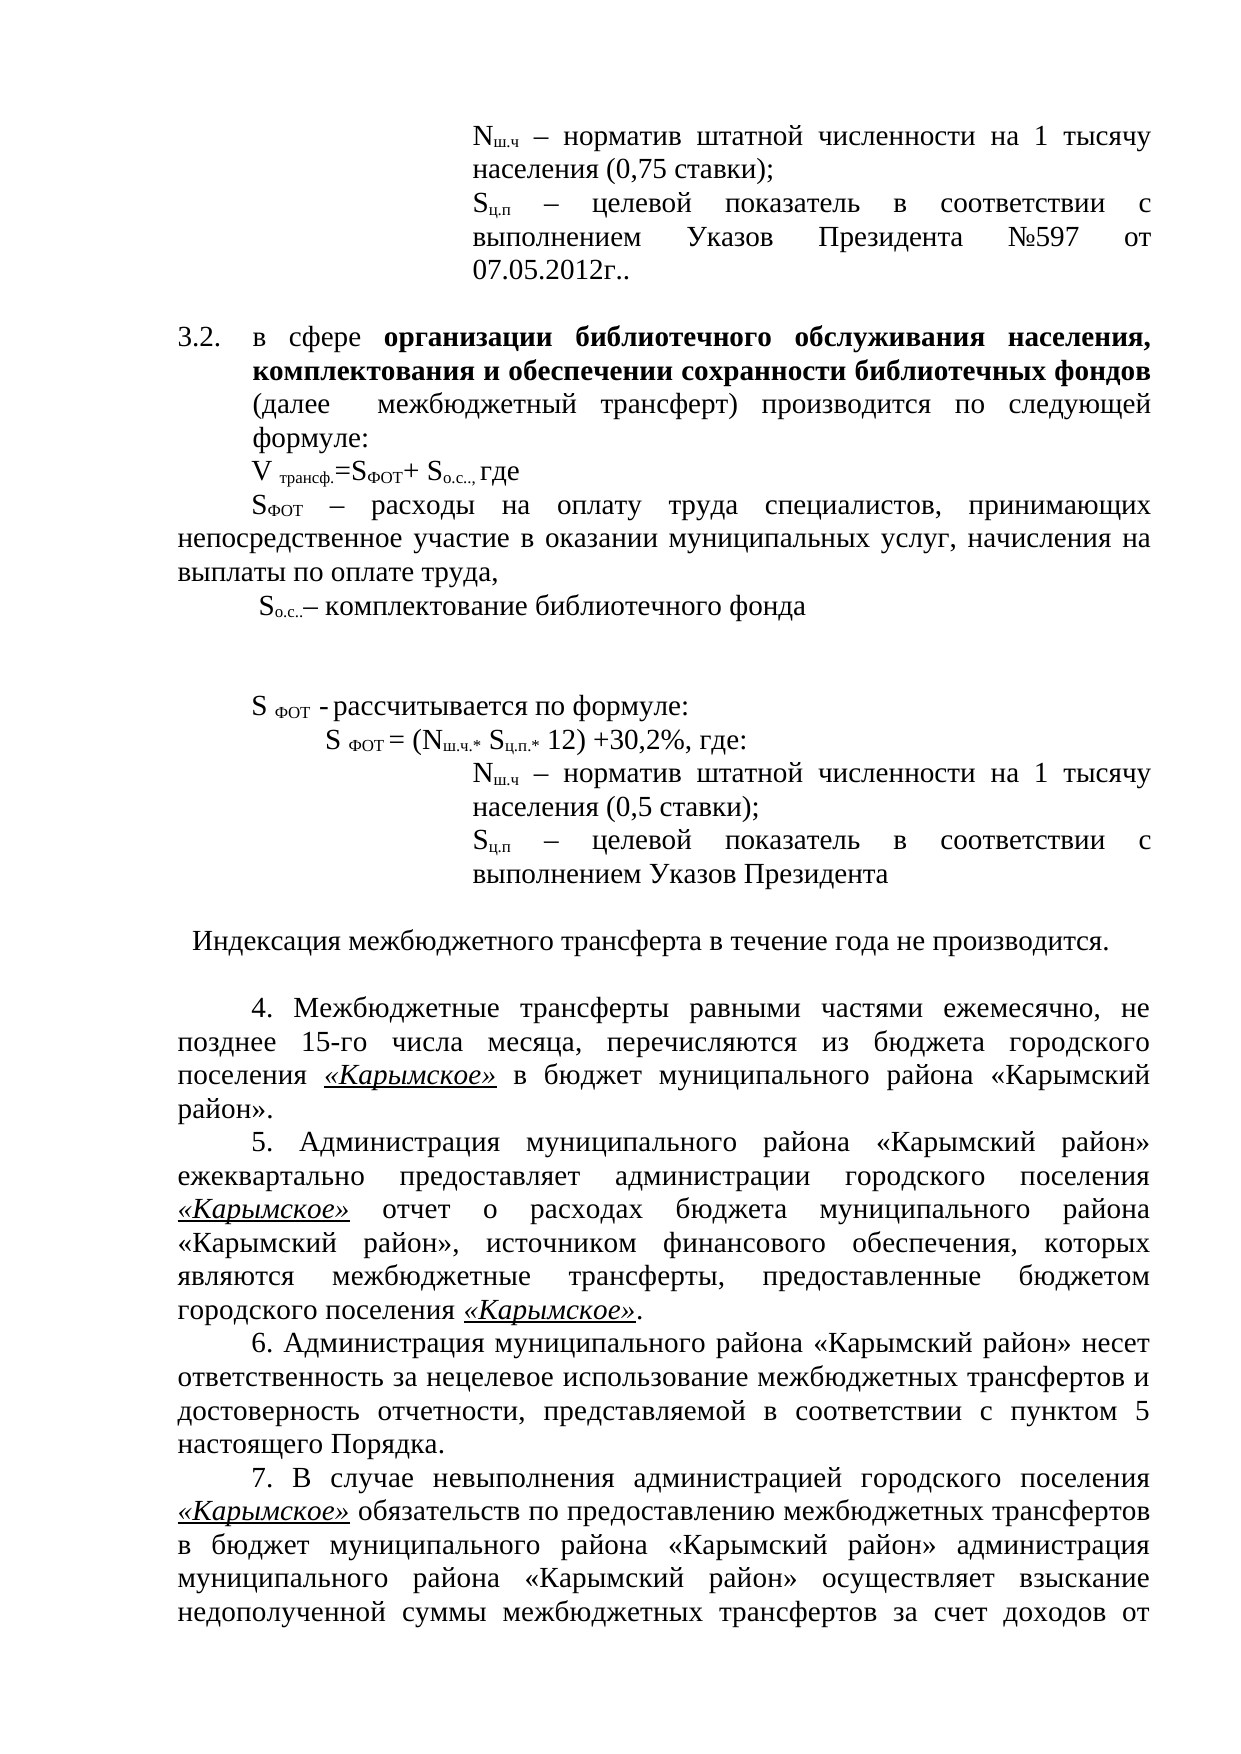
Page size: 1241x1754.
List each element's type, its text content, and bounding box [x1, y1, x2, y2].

text Nш.ч – норматив штатной численности на 1 тысячу населения (0,5 ставки); [472, 755, 1152, 822]
text V трансф.=SФОТ+ Sо.с.., где [177, 453, 1152, 487]
list в сфере организации библиотечного обслуживания населения, комплектования и обеспечении сохранности библиотечных фондов (далее межбюджетный трансферт) производится по следующей формуле: [177, 319, 1152, 453]
text S ФОТ = (Nш.ч.* Sц.п.* 12) +30,2%, где: [177, 722, 1152, 755]
text Sц.п – целевой показатель в соответствии с выполнением Указов Президента [472, 822, 1152, 889]
text Nш.ч – норматив штатной численности на 1 тысячу населения (0,75 ставки); [472, 118, 1152, 185]
text Sо.с..– комплектование библиотечного фонда [177, 588, 1152, 621]
text 4. Межбюджетные трансферты равными частями ежемесячно, не позднее 15-го числа месяца, перечисляются из бюджета городского поселения «Карымское» в бюджет муниципального района «Карымский район». [177, 990, 1152, 1124]
text S ФОТ - рассчитывается по формуле: [177, 688, 1152, 722]
text Sц.п – целевой показатель в соответствии с выполнением Указов Президента №597 от 07.05.2012г.. [472, 185, 1152, 286]
text 6. Администрация муниципального района «Карымский район» несет ответственность за нецелевое использование межбюджетных трансфертов и достоверность отчетности, представляемой в соответствии с пунктом 5 настоящего Порядка. [177, 1326, 1152, 1460]
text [177, 1460, 1152, 1627]
text 5. Администрация муниципального района «Карымский район» ежеквартально предоставляет администрации городского поселения «Карымское» отчет о расходах бюджета муниципального района «Карымский район», источником финансового обеспечения, которых являются межбюджетные трансферты, предоставленные бюджетом городского поселения «Карымское». [177, 1124, 1152, 1326]
text Индексация межбюджетного трансферта в течение года не производится. [177, 923, 1152, 957]
